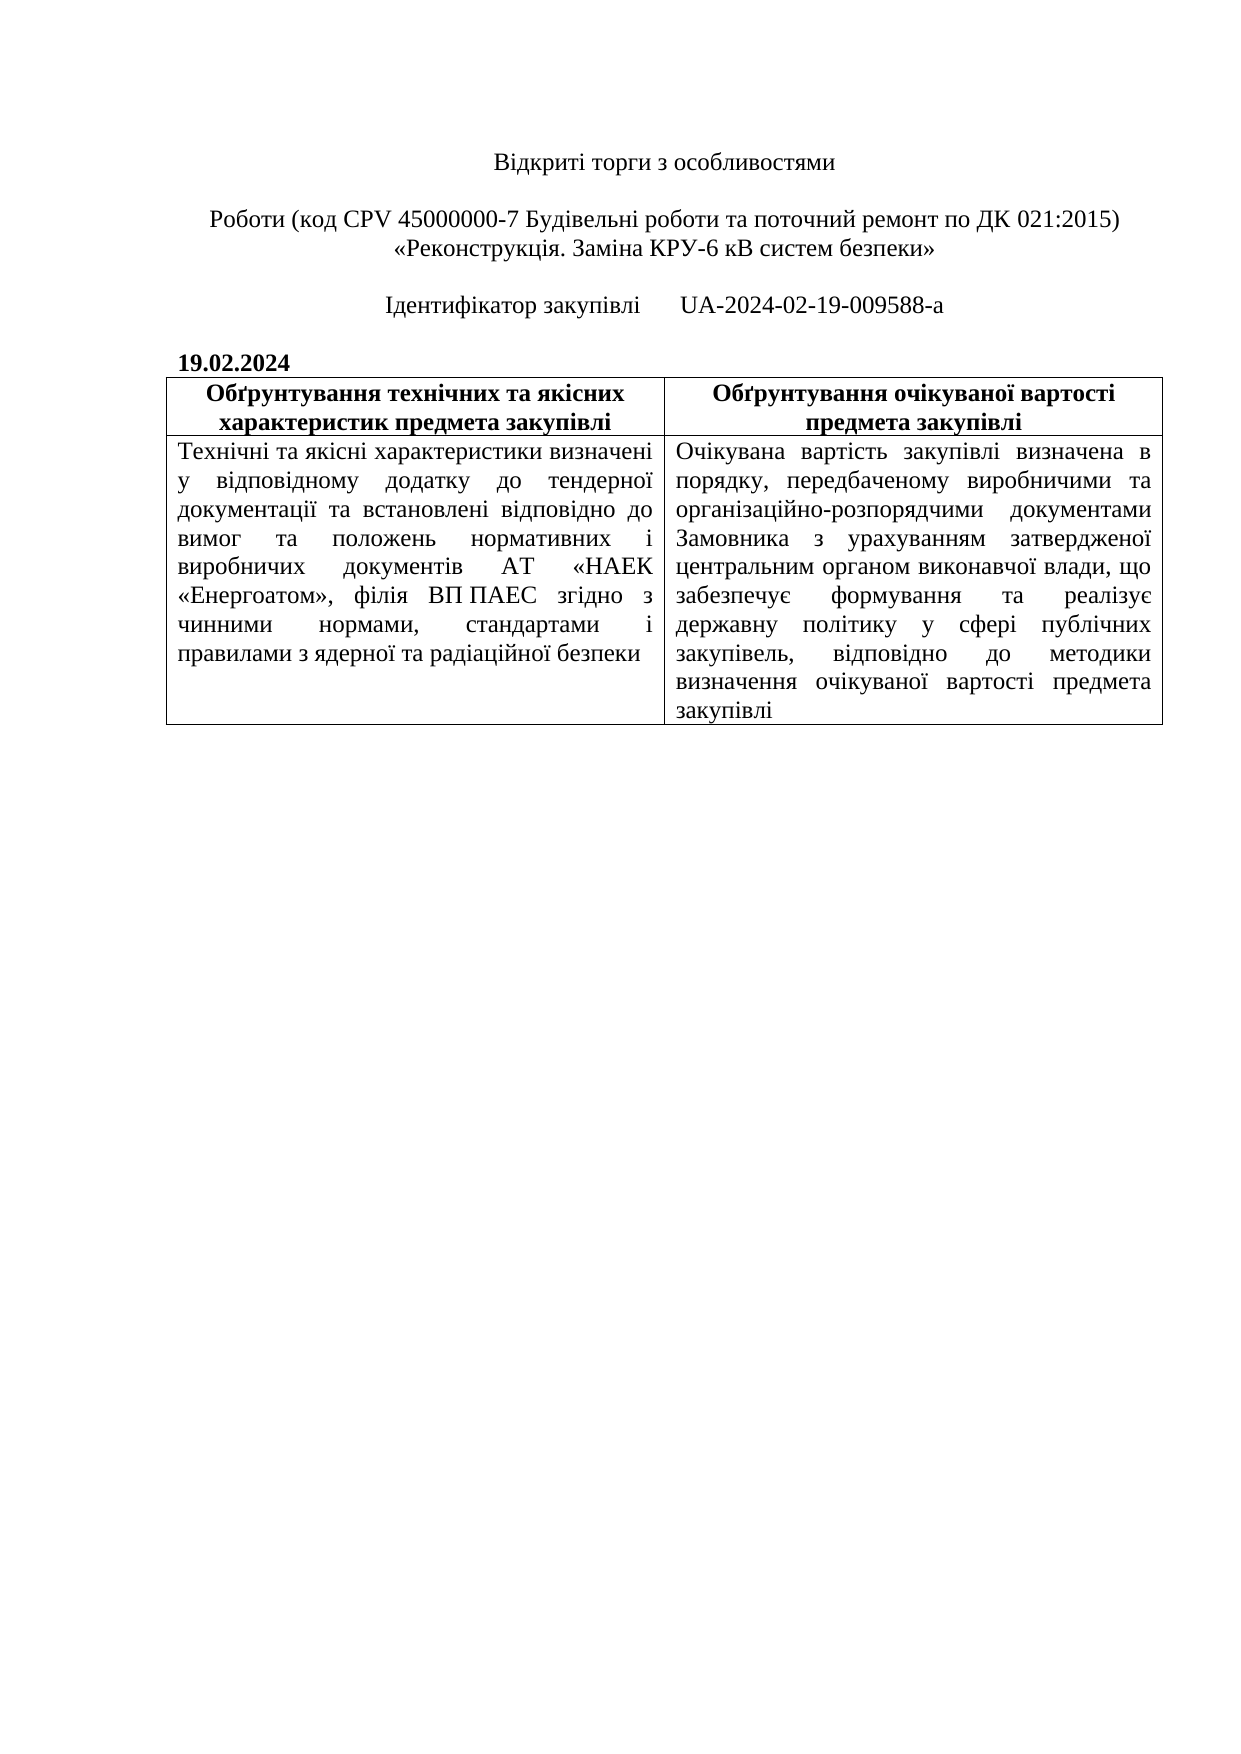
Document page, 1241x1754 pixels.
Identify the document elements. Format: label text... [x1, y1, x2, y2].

text Відкриті торги з особливостями [177, 147, 1152, 176]
table_header Обґрунтування технічних та якісних характеристик предмета закупівлі [167, 378, 664, 435]
text 19.02.2024 [177, 348, 1152, 377]
table_cell Очікувана вартість закупівлі визначена в порядку, передбаченому виробничими та організаційно-розпорядчими документами Замовника з урахуванням затвердженої центральним органом виконавчої влади, що забезпечує формування та реалізує державну політику у сфері публічних закупівель, відповідно до методики визначення очікуваної вартості предмета закупівлі [665, 436, 1162, 724]
text Ідентифікатор закупівлі UA-2024-02-19-009588-a [177, 291, 1152, 319]
table_cell Технічні та якісні характеристики визначені у відповідному додатку до тендерної документації та встановлені відповідно до вимог та положень нормативних і виробничих документів АТ «НАЕК «Енергоатом», філія ВП ПАЕС згідно з чинними нормами, стандартами і правилами з ядерної та радіаційної безпеки [167, 436, 664, 724]
table_header Обґрунтування очікуваної вартості предмета закупівлі [665, 378, 1162, 435]
text Роботи (код CPV 45000000-7 Будівельні роботи та поточний ремонт по ДК 021:2015) «Реконструкція. Заміна КРУ-6 кВ систем безпеки» [177, 204, 1152, 262]
